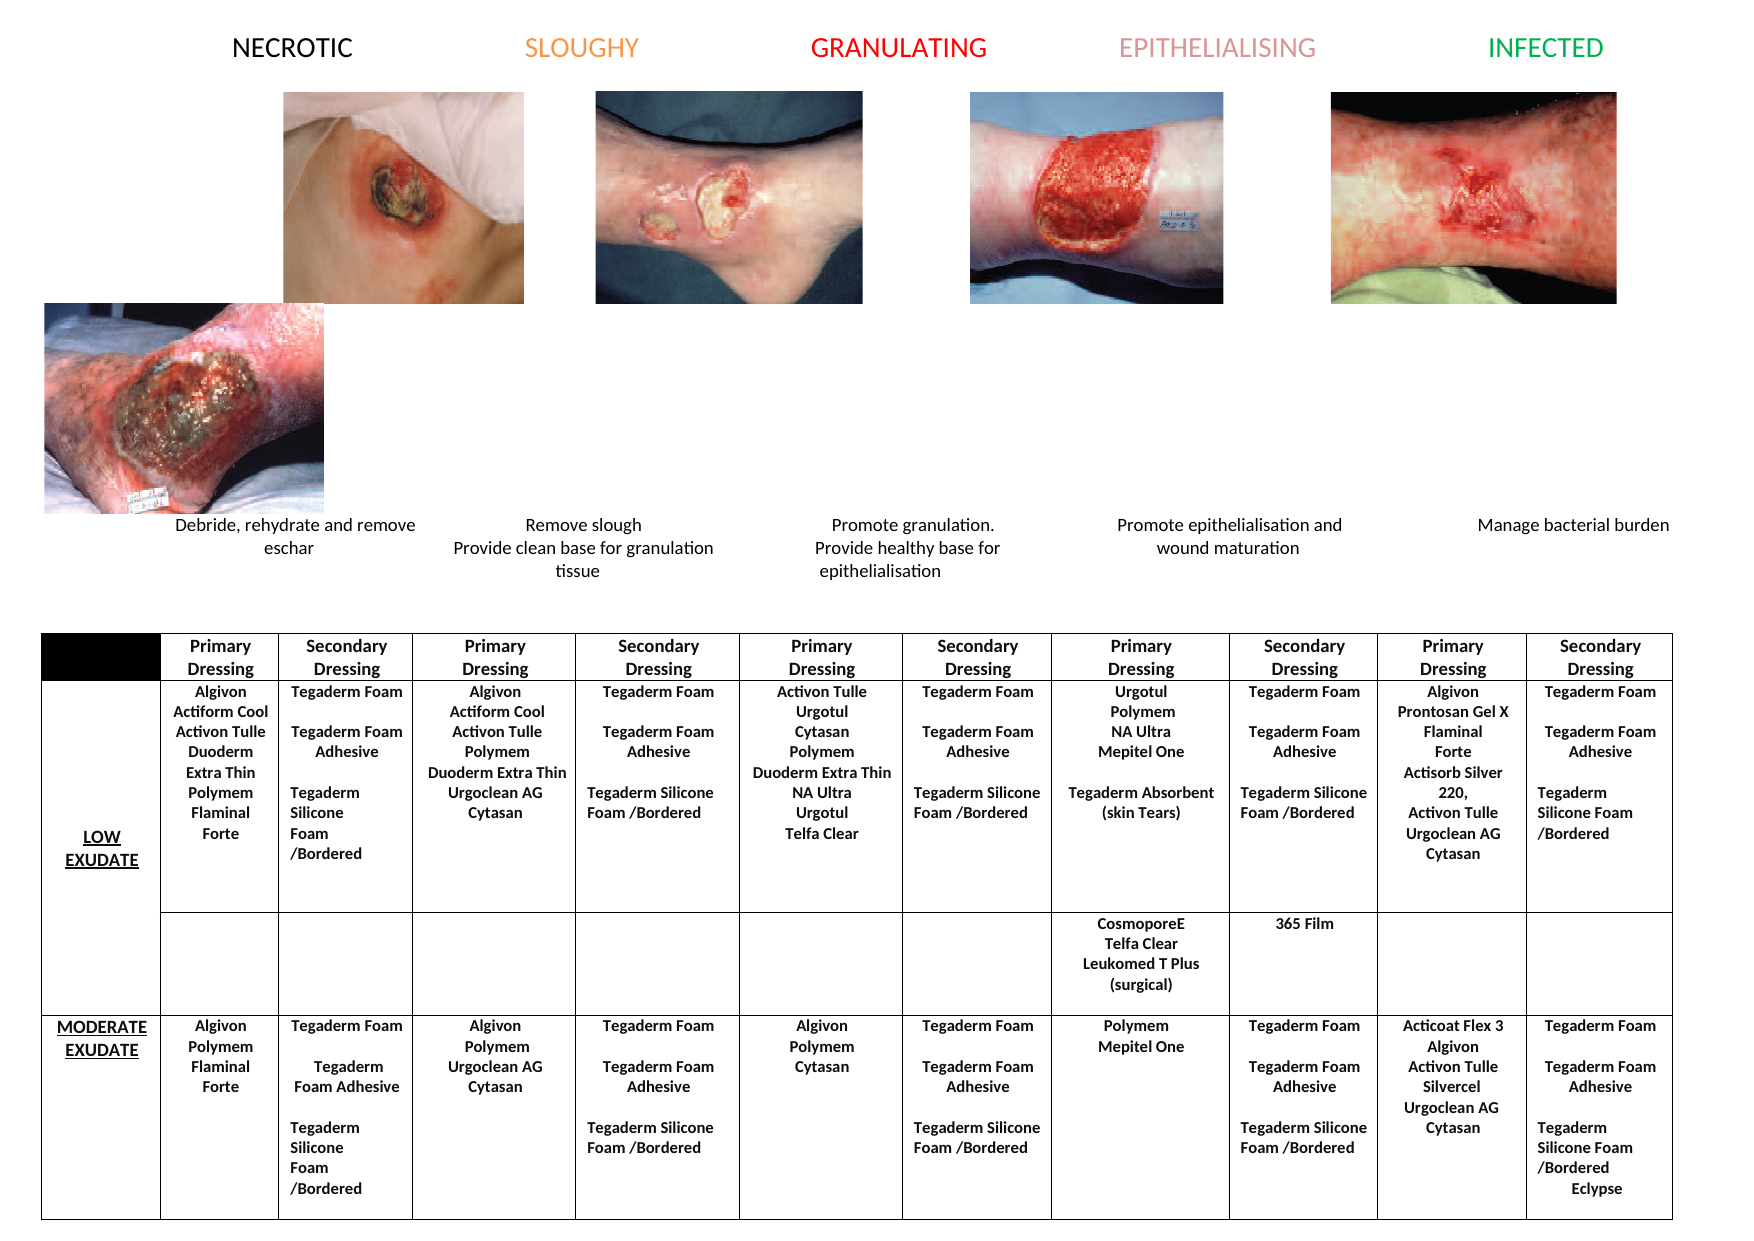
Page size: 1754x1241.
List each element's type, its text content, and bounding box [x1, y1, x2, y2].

table_cell [903, 913, 1051, 1014]
table_header Primary Dressing [1052, 634, 1229, 680]
table_header Primary Dressing [161, 634, 278, 680]
table_cell LOW EXUDATE [42, 681, 160, 1014]
table_cell Tegaderm Foam Tegaderm Foam Adhesive Tegaderm Silicone Foam /Bordered [1230, 681, 1377, 912]
table_header Primary Dressing [740, 634, 902, 680]
table_header Secondary Dressing [903, 634, 1051, 680]
table_cell Tegaderm Foam Tegaderm Foam Adhesive Tegaderm Silicone Foam /Bordered [1527, 681, 1672, 912]
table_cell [1527, 1016, 1672, 1219]
table_cell Tegaderm Foam Tegaderm Foam Adhesive Tegaderm Silicone Foam /Bordered [576, 681, 739, 912]
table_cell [279, 1016, 412, 1219]
table_cell Tegaderm Foam Tegaderm Foam Adhesive Tegaderm Silicone Foam /Bordered [279, 681, 412, 912]
table_cell [161, 913, 278, 1014]
table_cell Urgotul Polymem NA Ultra Mepitel One Tegaderm Absorbent (skin Tears) [1052, 681, 1229, 912]
table_cell [1378, 913, 1526, 1014]
table_cell [413, 913, 575, 1014]
table_cell 365 Film [1230, 913, 1377, 1014]
table_cell [279, 913, 412, 1014]
text eschar Provide clean base for granulation Provide healthy base for wound maturation [44, 536, 1700, 559]
table_header [42, 634, 160, 680]
text tissue epithelialisation [44, 559, 1700, 582]
table_cell Activon Tulle Urgotul Cytasan Polymem Duoderm Extra Thin NA Ultra Urgotul Telfa Clear [740, 681, 902, 912]
table_header Secondary Dressing [1527, 634, 1672, 680]
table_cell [413, 1016, 575, 1219]
table_header Secondary Dressing [279, 634, 412, 680]
text Debride, rehydrate and remove Remove slough Promote granulation. Promote epithelialisation and Manage bacterial burden [44, 513, 1700, 536]
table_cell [1230, 1016, 1377, 1219]
table_header Primary Dressing [1378, 634, 1526, 680]
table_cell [903, 1016, 1051, 1219]
table_cell Algivon Prontosan Gel X Flaminal Forte Actisorb Silver 220, Activon Tulle Urgoclean AG Cytasan [1378, 681, 1526, 912]
table_cell [1527, 913, 1672, 1014]
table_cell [161, 1016, 278, 1219]
table_header Primary Dressing [413, 634, 575, 680]
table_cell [576, 1016, 739, 1219]
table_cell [1378, 1016, 1526, 1219]
table_cell Polymem Mepitel One [1052, 1016, 1229, 1219]
table_cell Tegaderm Foam Tegaderm Foam Adhesive Tegaderm Silicone Foam /Bordered [903, 681, 1051, 912]
table_header Secondary Dressing [1230, 634, 1377, 680]
table_cell [740, 913, 902, 1014]
table_header Secondary Dressing [576, 634, 739, 680]
table_cell MODERATE EXUDATE [42, 1016, 160, 1219]
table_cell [740, 1016, 902, 1219]
table_cell Algivon Actiform Cool Activon Tulle Polymem Duoderm Extra Thin Urgoclean AG Cytasan [413, 681, 575, 912]
table_cell [576, 913, 739, 1014]
table_cell Algivon Actiform Cool Activon Tulle Duoderm Extra Thin Polymem Flaminal Forte [161, 681, 278, 912]
table_cell CosmoporeE Telfa Clear Leukomed T Plus (surgical) [1052, 913, 1229, 1014]
text NECROTIC SLOUGHY GRANULATING EPITHELIALISING INFECTED [74, 29, 1700, 65]
